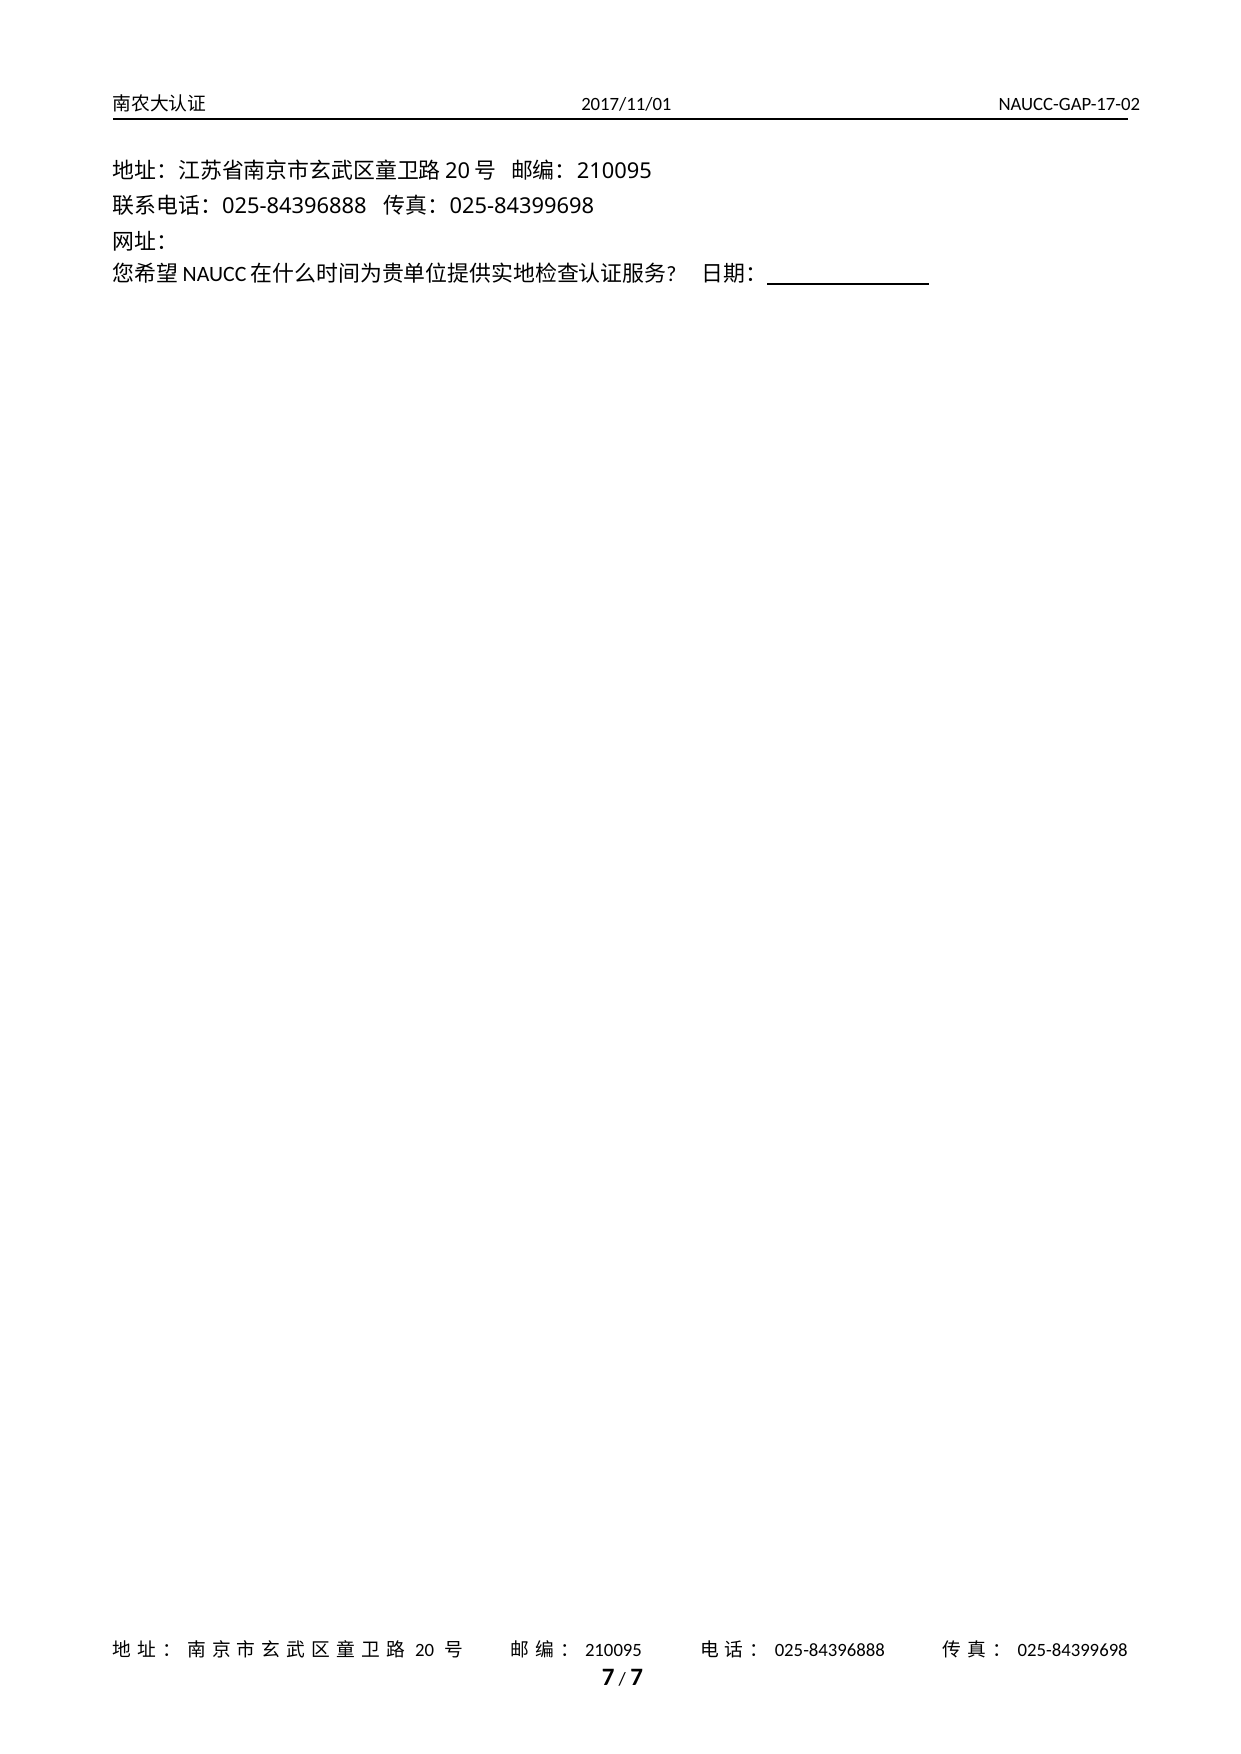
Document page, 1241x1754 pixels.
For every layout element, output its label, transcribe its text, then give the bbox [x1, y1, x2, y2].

text 网址： [112, 221, 1128, 256]
text 联系电话：025-84396888 传真：025-84399698 [112, 185, 1128, 221]
text 您希望NAUCC在什么时间为贵单位提供实地检查认证服务? 日期： [112, 256, 1128, 288]
text 地址：江苏省南京市玄武区童卫路20号 邮编：210095 [112, 150, 1128, 185]
